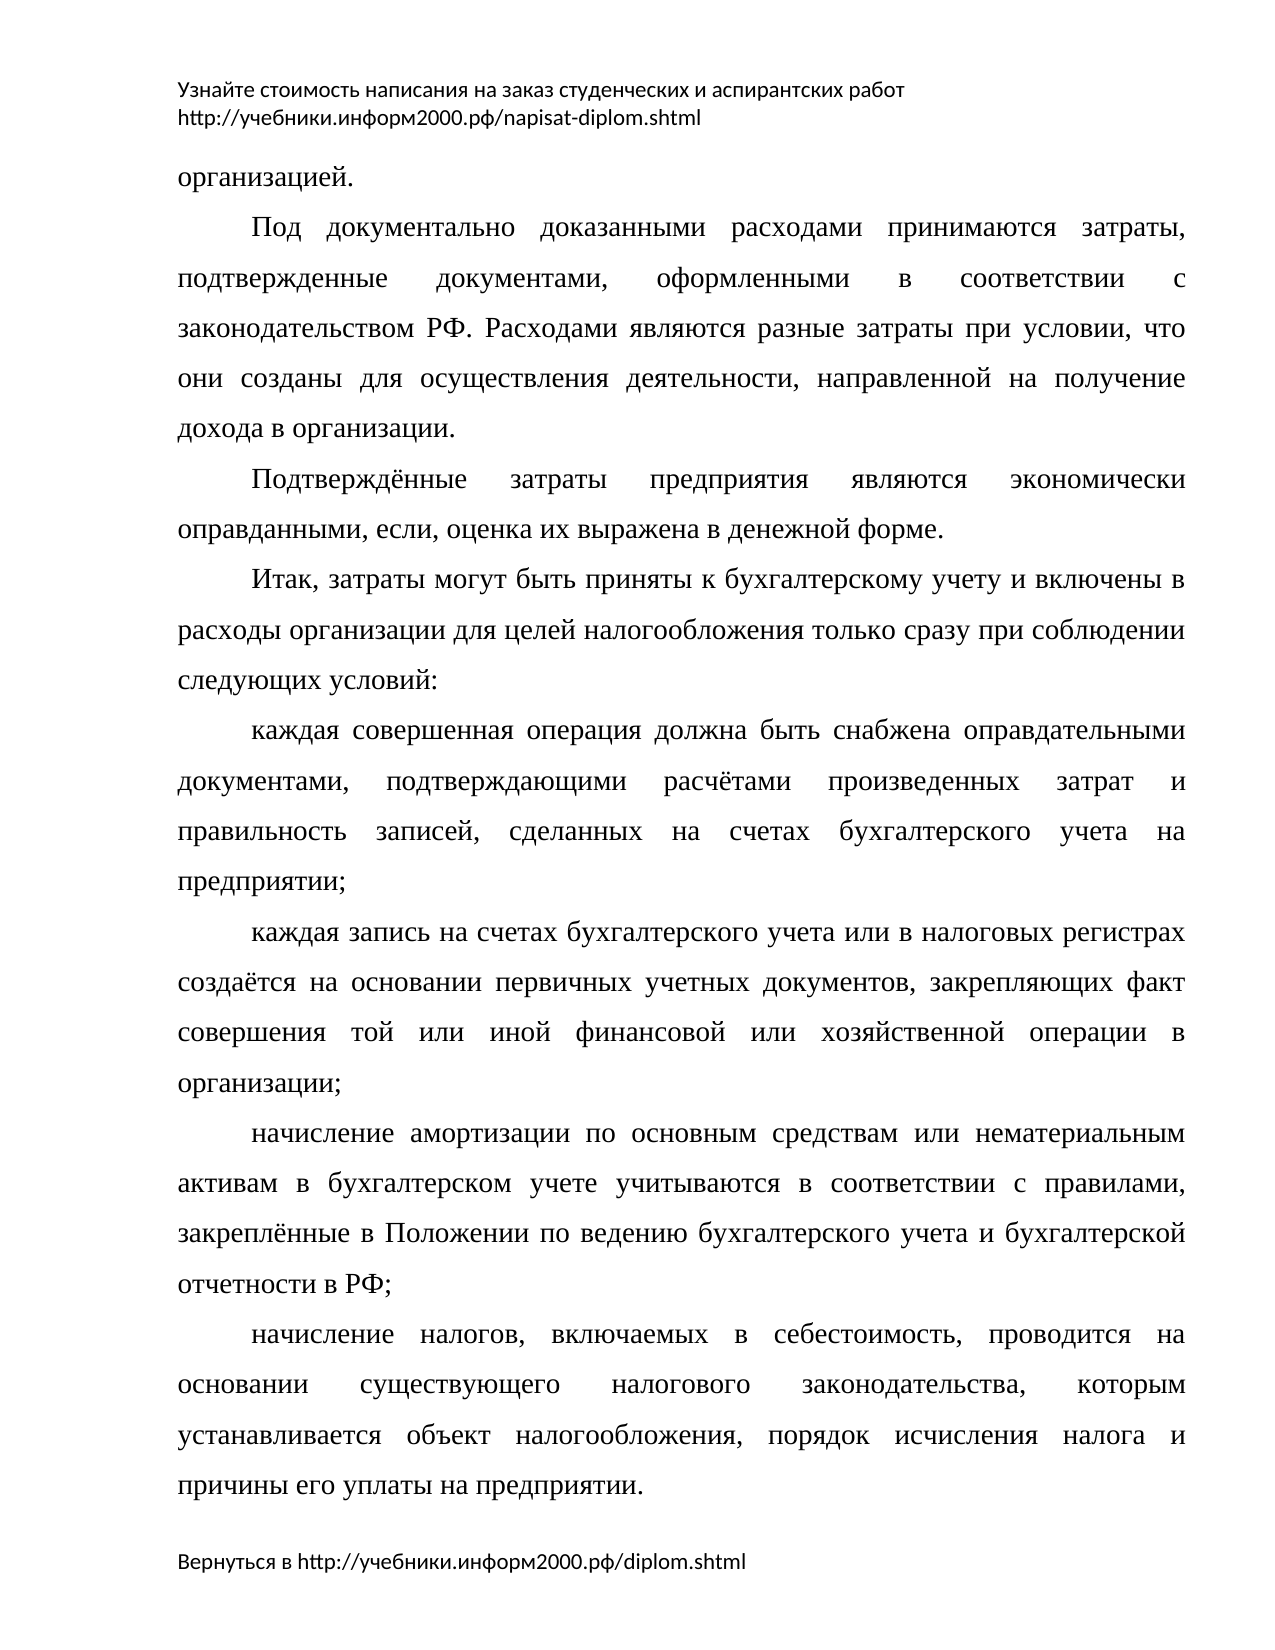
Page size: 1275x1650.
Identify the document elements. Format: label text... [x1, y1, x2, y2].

text Итак, затраты могут быть приняты к бухгалтерскому учету и включены в расходы организации для целей налогообложения только сразу при соблюдении следующих условий: [177, 562, 1186, 696]
text каждая совершенная операция должна быть снабжена оправдательными документами, подтверждающими расчётами произведенных затрат и правильность записей, сделанных на счетах бухгалтерского учета на предприятии; [177, 712, 1186, 897]
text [177, 159, 1186, 193]
text Подтверждённые затраты предприятия являются экономически оправданными, если, оценка их выражена в денежной форме. [177, 461, 1186, 545]
text начисление амортизации по основным средствам или нематериальным активам в бухгалтерском учете учитываются в соответствии с правилами, закреплённые в Положении по ведению бухгалтерского учета и бухгалтерской отчетности в РФ; [177, 1115, 1186, 1299]
text начисление налогов, включаемых в себестоимость, проводится на основании существующего налогового законодательства, которым устанавливается объект налогообложения, порядок исчисления налога и причины его уплаты на предприятии. [177, 1316, 1186, 1501]
text каждая запись на счетах бухгалтерского учета или в налоговых регистрах создаётся на основании первичных учетных документов, закрепляющих факт совершения той или иной финансовой или хозяйственной операции в организации; [177, 914, 1186, 1098]
text Под документально доказанными расходами принимаются затраты, подтвержденные документами, оформленными в соответствии с законодательством РФ. Расходами являются разные затраты при условии, что они созданы для осуществления деятельности, направленной на получение дохода в организации. [177, 209, 1186, 444]
